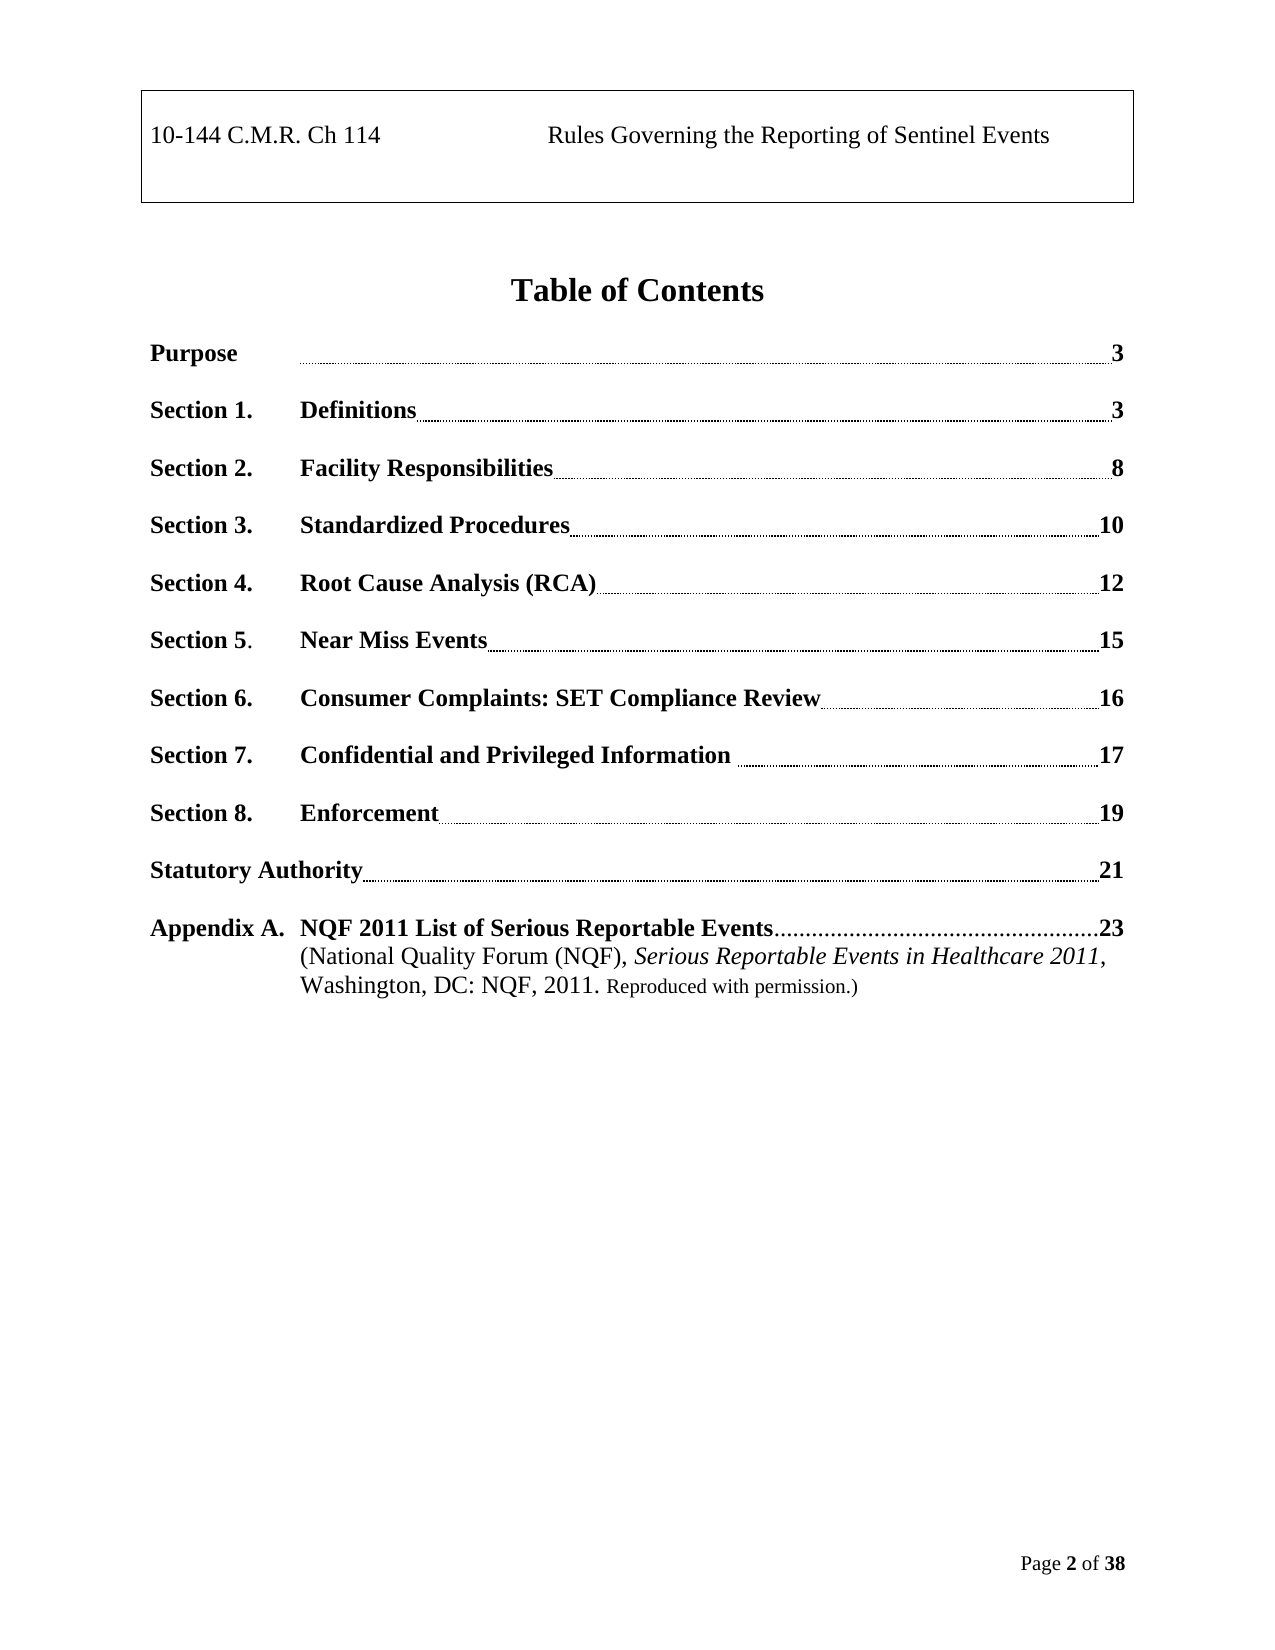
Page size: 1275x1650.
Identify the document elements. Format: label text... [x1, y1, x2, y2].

text Section 7. Confidential and Privileged Information 17 [150, 740, 1124, 769]
text Section 2. Facility Responsibilities 8 [150, 453, 1124, 481]
text (National Quality Forum (NQF), Serious Reportable Events in Healthcare 2011, Washington, DC: NQF, 2011. Reproduced with permission.) [300, 941, 1124, 999]
text Section 6. Consumer Complaints: SET Compliance Review 16 [150, 683, 1124, 711]
text Section 8. Enforcement 19 [150, 798, 1124, 826]
text Table of Contents [150, 271, 1125, 309]
text Statutory Authority 21 [150, 855, 1123, 884]
text Section 1. Definitions 3 [150, 395, 1124, 424]
text Purpose 3 [150, 338, 1124, 366]
text Section 4. Root Cause Analysis (RCA) 12 [150, 568, 1124, 596]
text Appendix A. NQF 2011 List of Serious Reportable Events 23 [150, 913, 1123, 941]
text Section 5. Near Miss Events 15 [150, 625, 1124, 654]
text Section 3. Standardized Procedures 10 [150, 510, 1124, 539]
